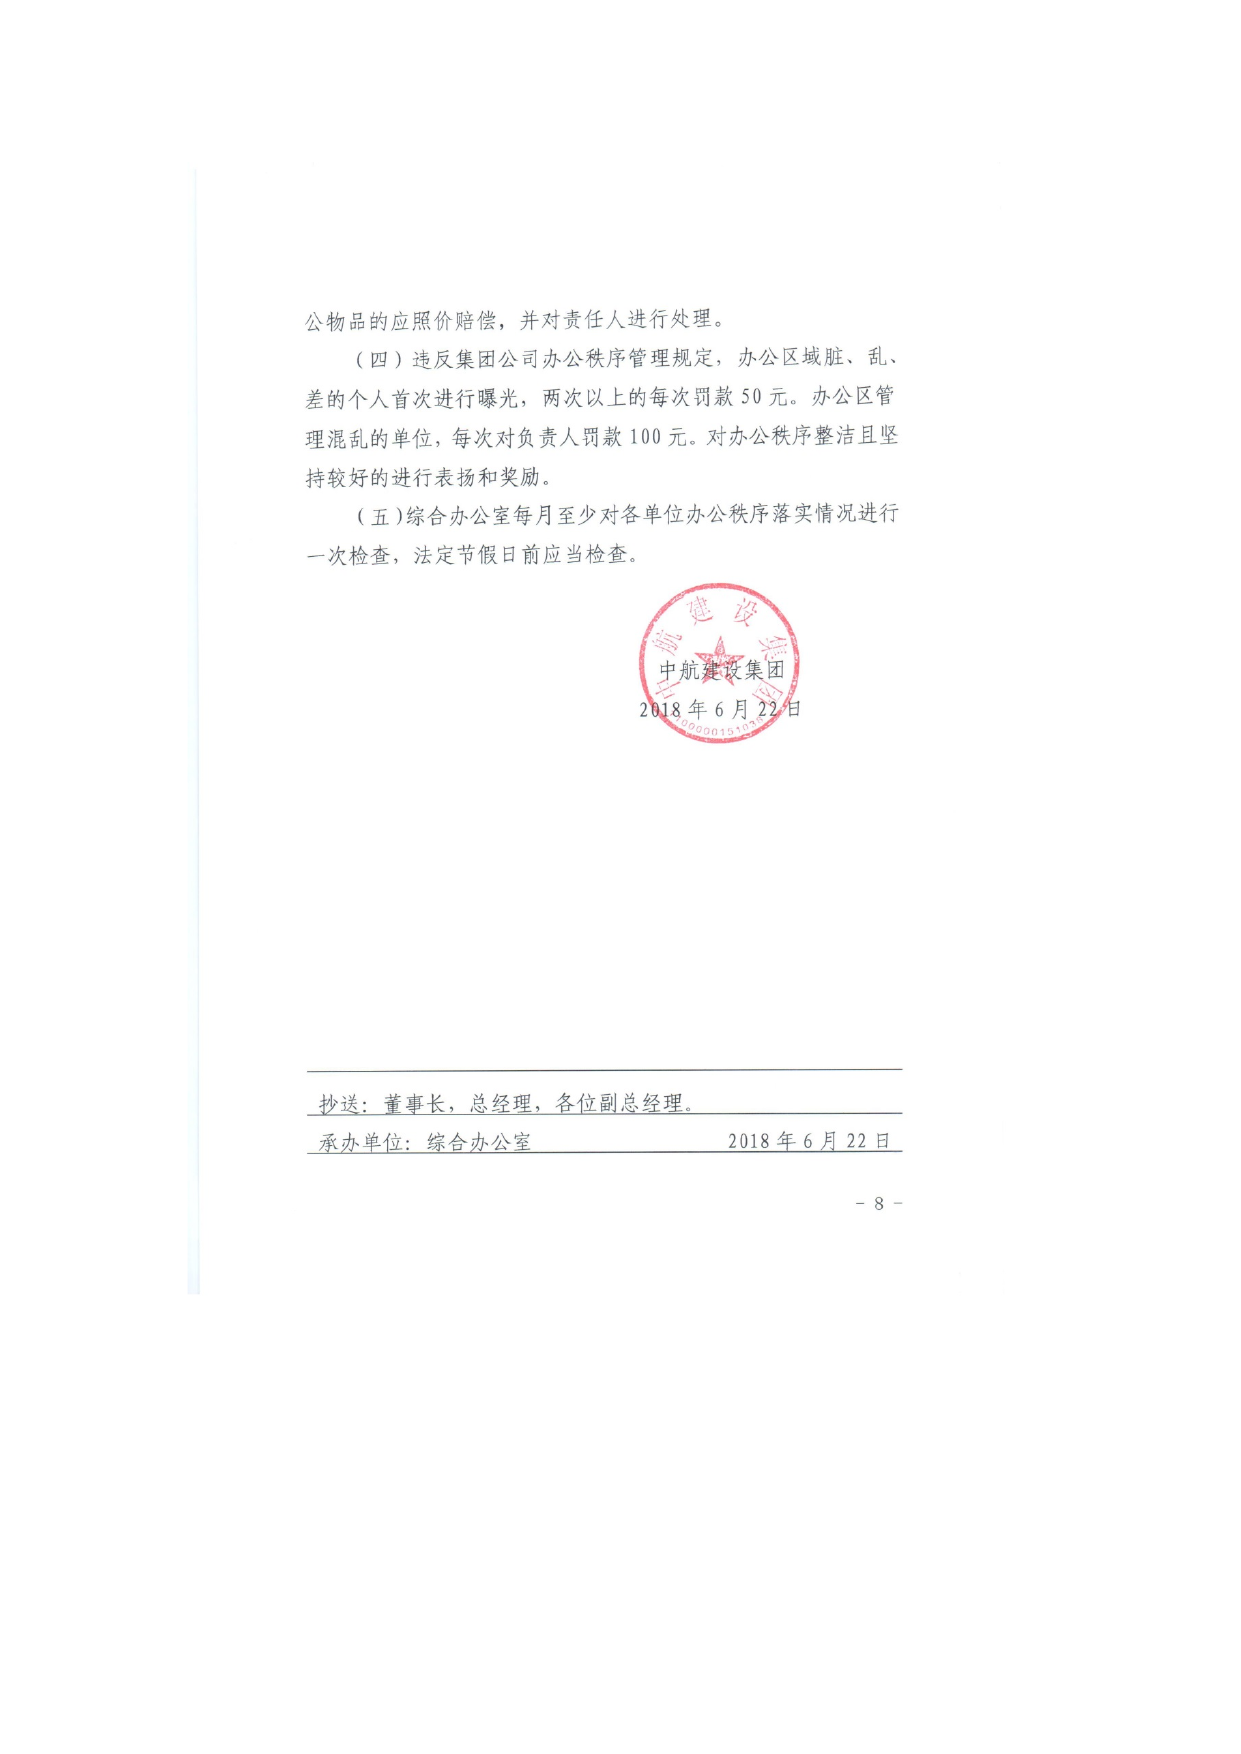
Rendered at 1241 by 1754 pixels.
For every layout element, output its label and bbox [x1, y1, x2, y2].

picture [187, 162, 1012, 1592]
